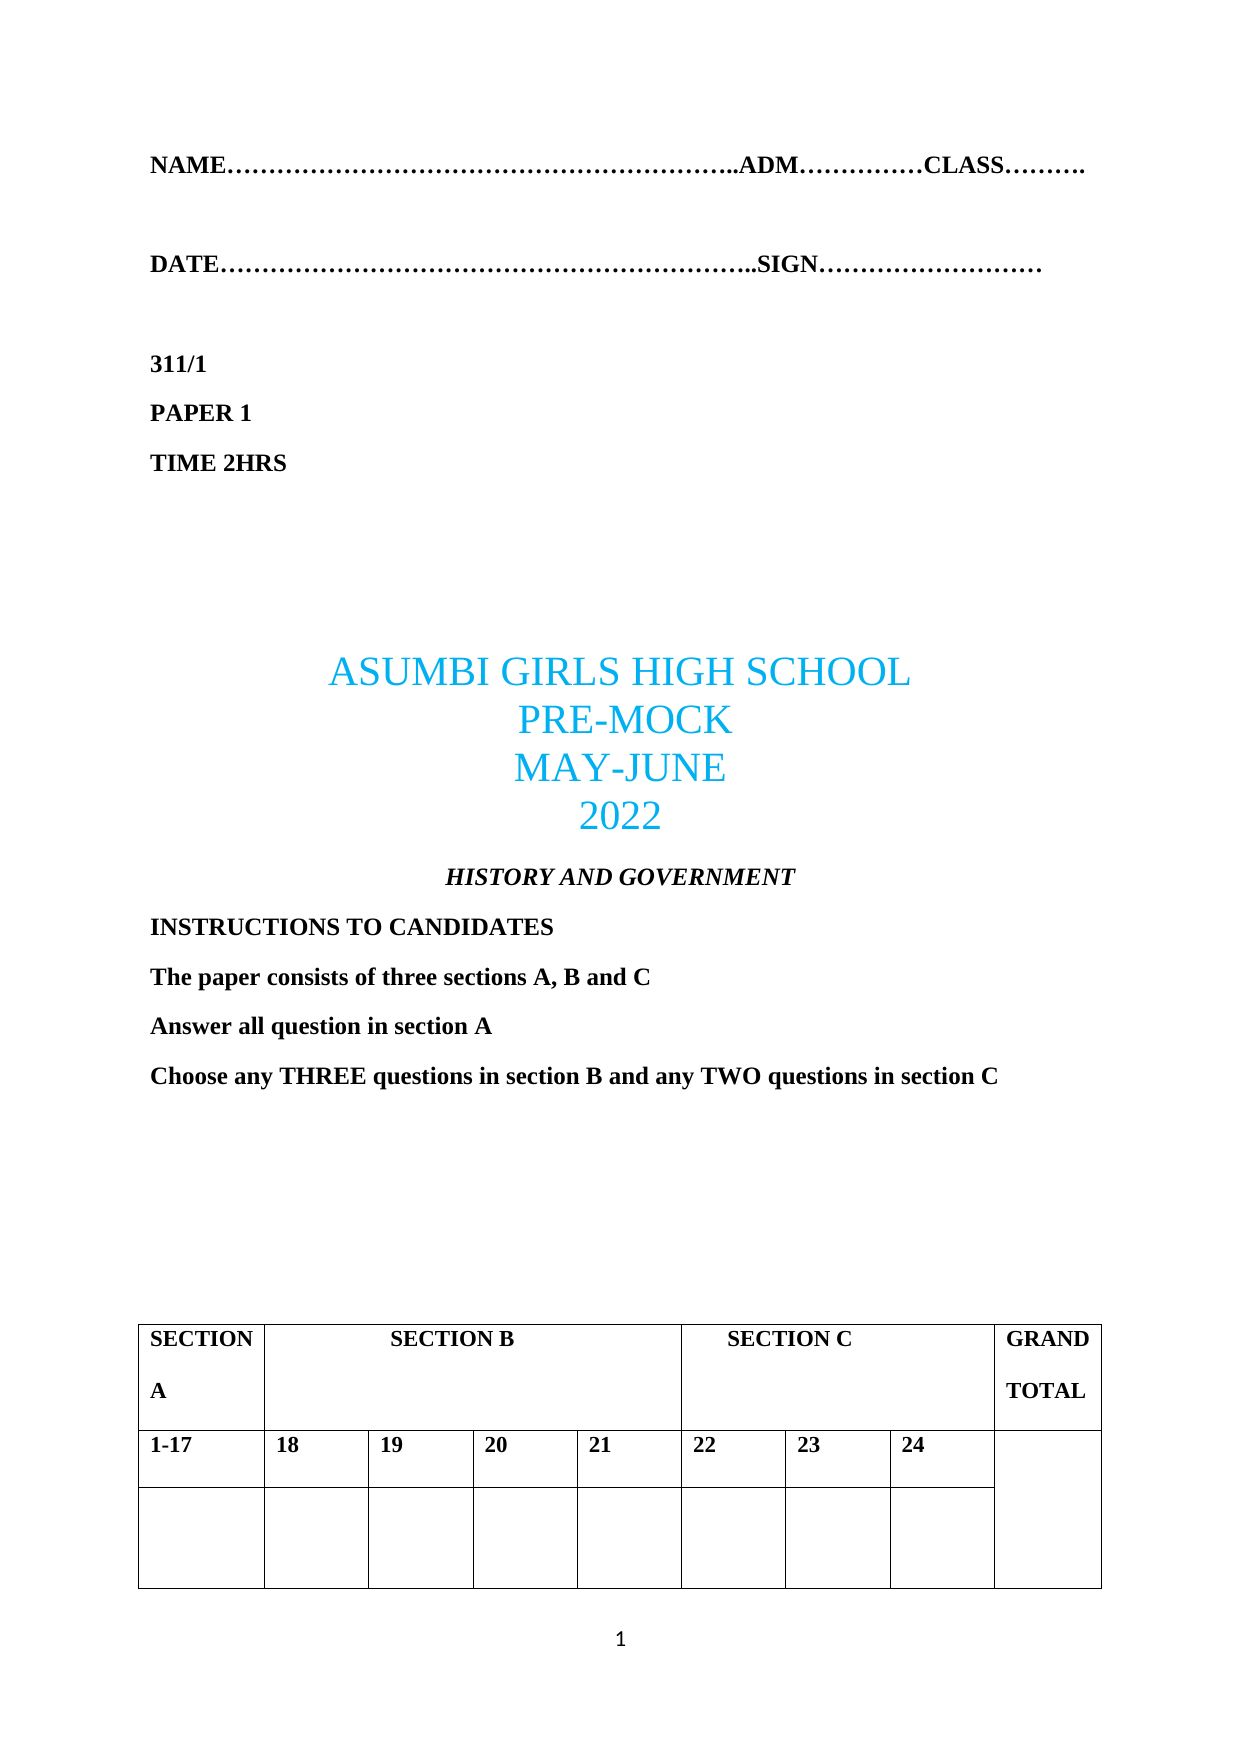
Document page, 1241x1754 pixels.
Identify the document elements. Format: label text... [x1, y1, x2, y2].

table_header SECTION B [265, 1325, 681, 1430]
table_cell 18 [265, 1431, 368, 1487]
text The paper consists of three sections A, B and C [150, 962, 1090, 991]
table_cell 19 [369, 1431, 473, 1487]
table_cell [369, 1488, 473, 1588]
table_cell [474, 1488, 577, 1588]
table_header GRAND TOTAL [995, 1325, 1101, 1430]
table_cell [682, 1488, 785, 1588]
text PRE-MOCK [150, 695, 1090, 743]
text Choose any THREE questions in section B and any TWO questions in section C [150, 1061, 1090, 1090]
text MAY-JUNE [150, 743, 1090, 791]
text PAPER 1 [150, 398, 1090, 427]
table_cell [891, 1488, 994, 1588]
table_cell 20 [474, 1431, 577, 1487]
text Answer all question in section A [150, 1011, 1090, 1040]
text 2022 [150, 791, 1090, 838]
table_cell 23 [786, 1431, 890, 1487]
text ASUMBI GIRLS HIGH SCHOOL [150, 647, 1090, 695]
table_header SECTION A [139, 1325, 264, 1430]
table_cell [995, 1431, 1101, 1588]
table_cell [786, 1488, 890, 1588]
text HISTORY AND GOVERNMENT [150, 862, 1090, 891]
text 311/1 [150, 349, 1090, 377]
text TIME 2HRS [150, 448, 1090, 477]
table_cell 1-17 [139, 1431, 264, 1487]
table_cell [265, 1488, 368, 1588]
text INSTRUCTIONS TO CANDIDATES [150, 912, 1090, 941]
table_cell [139, 1488, 264, 1588]
table_cell [578, 1488, 681, 1588]
table_cell 24 [891, 1431, 994, 1487]
table_header SECTION C [682, 1325, 994, 1430]
text NAME……………………………………………………..ADM……………CLASS………. [150, 150, 1090, 179]
table_cell 21 [578, 1431, 681, 1487]
text DATE………………………………………………………..SIGN……………………… [150, 249, 1090, 278]
table_cell 22 [682, 1431, 785, 1487]
